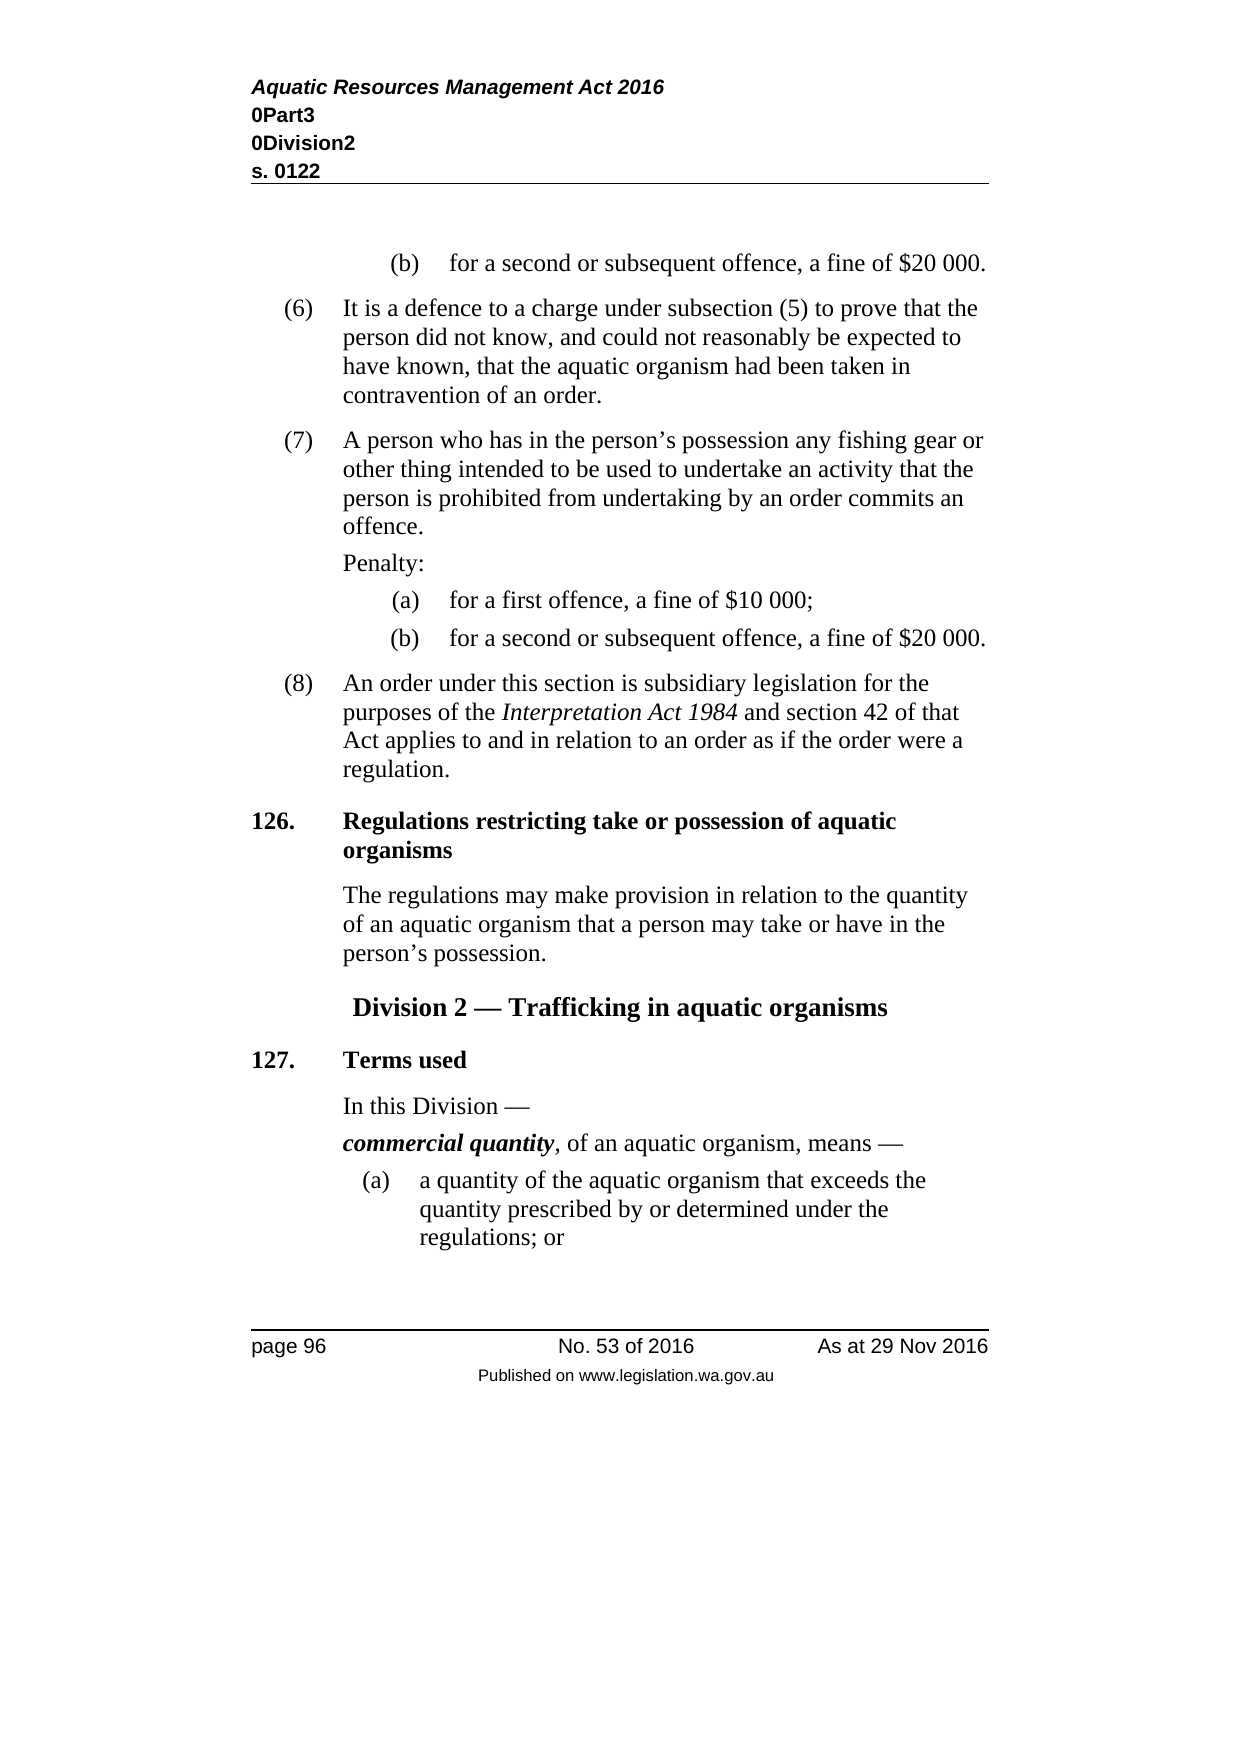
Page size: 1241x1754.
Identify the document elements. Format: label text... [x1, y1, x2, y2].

subtitle 126. Regulations restricting take or possession of aquatic organisms [251, 806, 989, 863]
text (b) for a second or subsequent offence, a fine of $20 000. [251, 623, 989, 651]
text commercial quantity, of an aquatic organism, means — [251, 1128, 989, 1157]
text The regulations may make provision in relation to the quantity of an aquatic organism that a person may take or have in the person’s possession. [251, 880, 989, 966]
text (6) It is a defence to a charge under subsection (5) to prove that the person did not know, and could not reasonably be expected to have known, that the aquatic organism had been taken in contravention of an order. [251, 293, 989, 408]
text (7) A person who has in the person’s possession any fishing gear or other thing intended to be used to undertake an activity that the person is prohibited from undertaking by an order commits an offence. [251, 425, 989, 540]
subtitle 127. Terms used [251, 1045, 989, 1074]
text (8) An order under this section is subsidiary legislation for the purposes of the Interpretation Act 1984 and section 42 of that Act applies to and in relation to an order as if the order were a regulation. [251, 668, 989, 783]
text In this Division — [251, 1091, 989, 1119]
text (b) for a second or subsequent offence, a fine of $20 000. [251, 248, 989, 277]
text Penalty: [251, 548, 989, 577]
text (a) for a first offence, a fine of $10 000; [251, 586, 989, 614]
text (a) a quantity of the aquatic organism that exceeds the quantity prescribed by or determined under the regulations; or [251, 1165, 989, 1251]
subtitle Division 2 — Trafficking in aquatic organisms [251, 991, 989, 1022]
